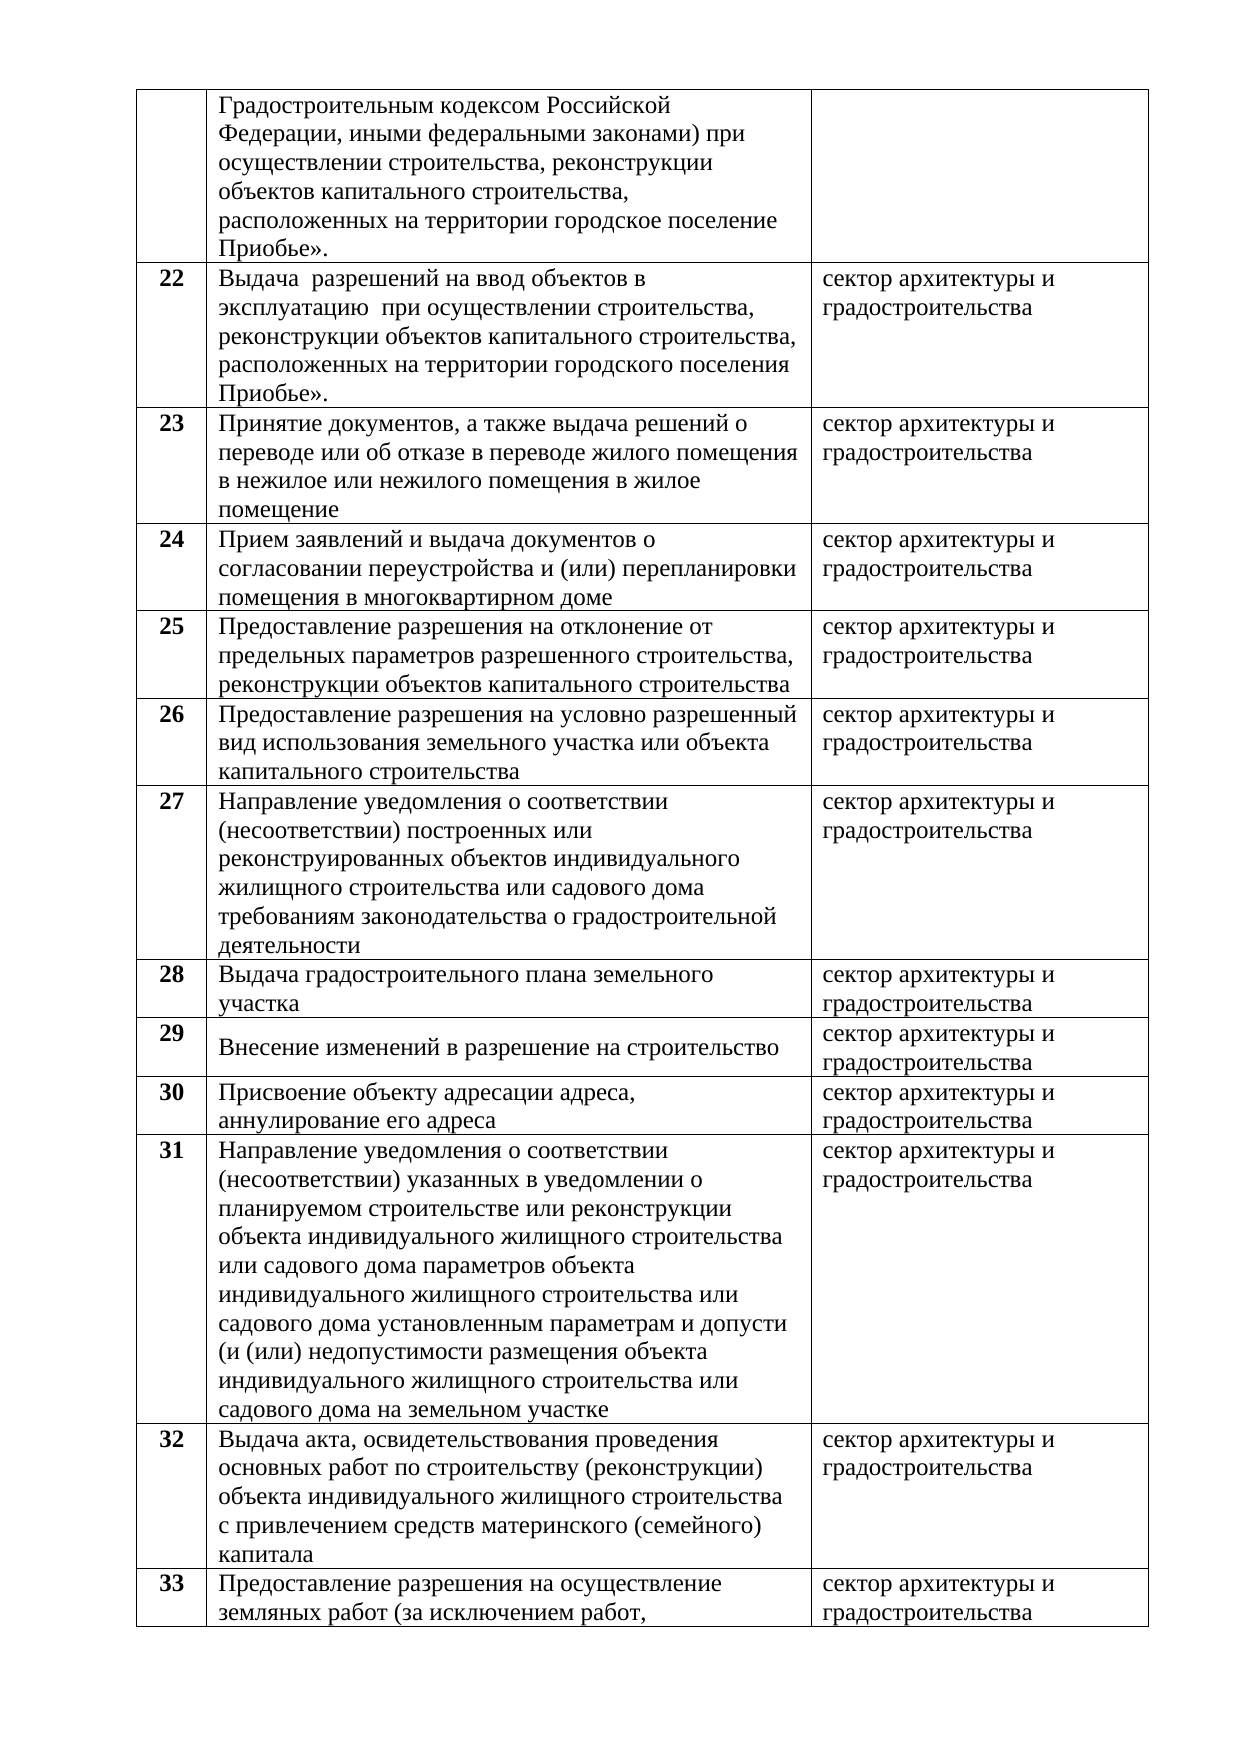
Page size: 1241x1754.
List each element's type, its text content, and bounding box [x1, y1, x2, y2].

table_cell 21 [137, 90, 206, 262]
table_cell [812, 1569, 1148, 1626]
table_cell сектор архитектуры и градостроительства [812, 1077, 1148, 1134]
table_cell 32 [137, 1424, 206, 1567]
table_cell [207, 1569, 811, 1626]
table_cell 22 [137, 263, 206, 407]
table_cell сектор архитектуры и градостроительства [812, 1424, 1148, 1567]
table_cell Выдача акта, освидетельствования проведения основных работ по строительству (реконструкции) объекта индивидуального жилищного строительства с привлечением средств материнского (семейного) капитала [207, 1424, 811, 1567]
table_cell Внесение изменений в разрешение на строительство [207, 1018, 811, 1076]
table_cell сектор архитектуры и градостроительства [812, 263, 1148, 407]
table_cell Выдача разрешений на ввод объектов в эксплуатацию при осуществлении строительства, реконструкции объектов капитального строительства, расположенных на территории городского поселения Приобье». [207, 263, 811, 407]
table_cell 24 [137, 524, 206, 610]
table_cell сектор архитектуры и градостроительства [812, 960, 1148, 1017]
table_cell 31 [137, 1135, 206, 1423]
table_cell Выдача градостроительного плана земельного участка [207, 960, 811, 1017]
table_cell Направление уведомления о соответствии (несоответствии) построенных или реконструированных объектов индивидуального жилищного строительства или садового дома требованиям законодательства о градостроительной деятельности [207, 786, 811, 958]
table_cell 28 [137, 960, 206, 1017]
table_cell сектор архитектуры и градостроительства [812, 408, 1148, 523]
table_cell сектор архитектуры и градостроительства [812, 611, 1148, 698]
table_cell Присвоение объекту адресации адреса, аннулирование его адреса [207, 1077, 811, 1134]
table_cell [812, 90, 1148, 262]
table_cell сектор архитектуры и градостроительства [812, 524, 1148, 610]
table_cell Предоставление разрешения на отклонение от предельных параметров разрешенного строительства, реконструкции объектов капитального строительства [207, 611, 811, 698]
table_cell 25 [137, 611, 206, 698]
table_cell 30 [137, 1077, 206, 1134]
table_cell Принятие документов, а также выдача решений о переводе или об отказе в переводе жилого помещения в нежилое или нежилого помещения в жилое помещение [207, 408, 811, 523]
table_cell сектор архитектуры и градостроительства [812, 1018, 1148, 1076]
table_cell сектор архитектуры и градостроительства [812, 786, 1148, 958]
table_cell 27 [137, 786, 206, 958]
table_cell сектор архитектуры и градостроительства [812, 699, 1148, 785]
table_cell 23 [137, 408, 206, 523]
table_cell 29 [137, 1018, 206, 1076]
table_cell 33 [137, 1569, 206, 1626]
table_cell сектор архитектуры и градостроительства [812, 1135, 1148, 1423]
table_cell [207, 90, 811, 262]
table_cell Предоставление разрешения на условно разрешенный вид использования земельного участка или объекта капитального строительства [207, 699, 811, 785]
table_cell Направление уведомления о соответствии (несоответствии) указанных в уведомлении о планируемом строительстве или реконструкции объекта индивидуального жилищного строительства или садового дома параметров объекта индивидуального жилищного строительства или садового дома установленным параметрам и допусти (и (или) недопустимости размещения объекта индивидуального жилищного строительства или садового дома на земельном участке [207, 1135, 811, 1423]
table_cell 26 [137, 699, 206, 785]
table_cell Прием заявлений и выдача документов о согласовании переустройства и (или) перепланировки помещения в многоквартирном доме [207, 524, 811, 610]
